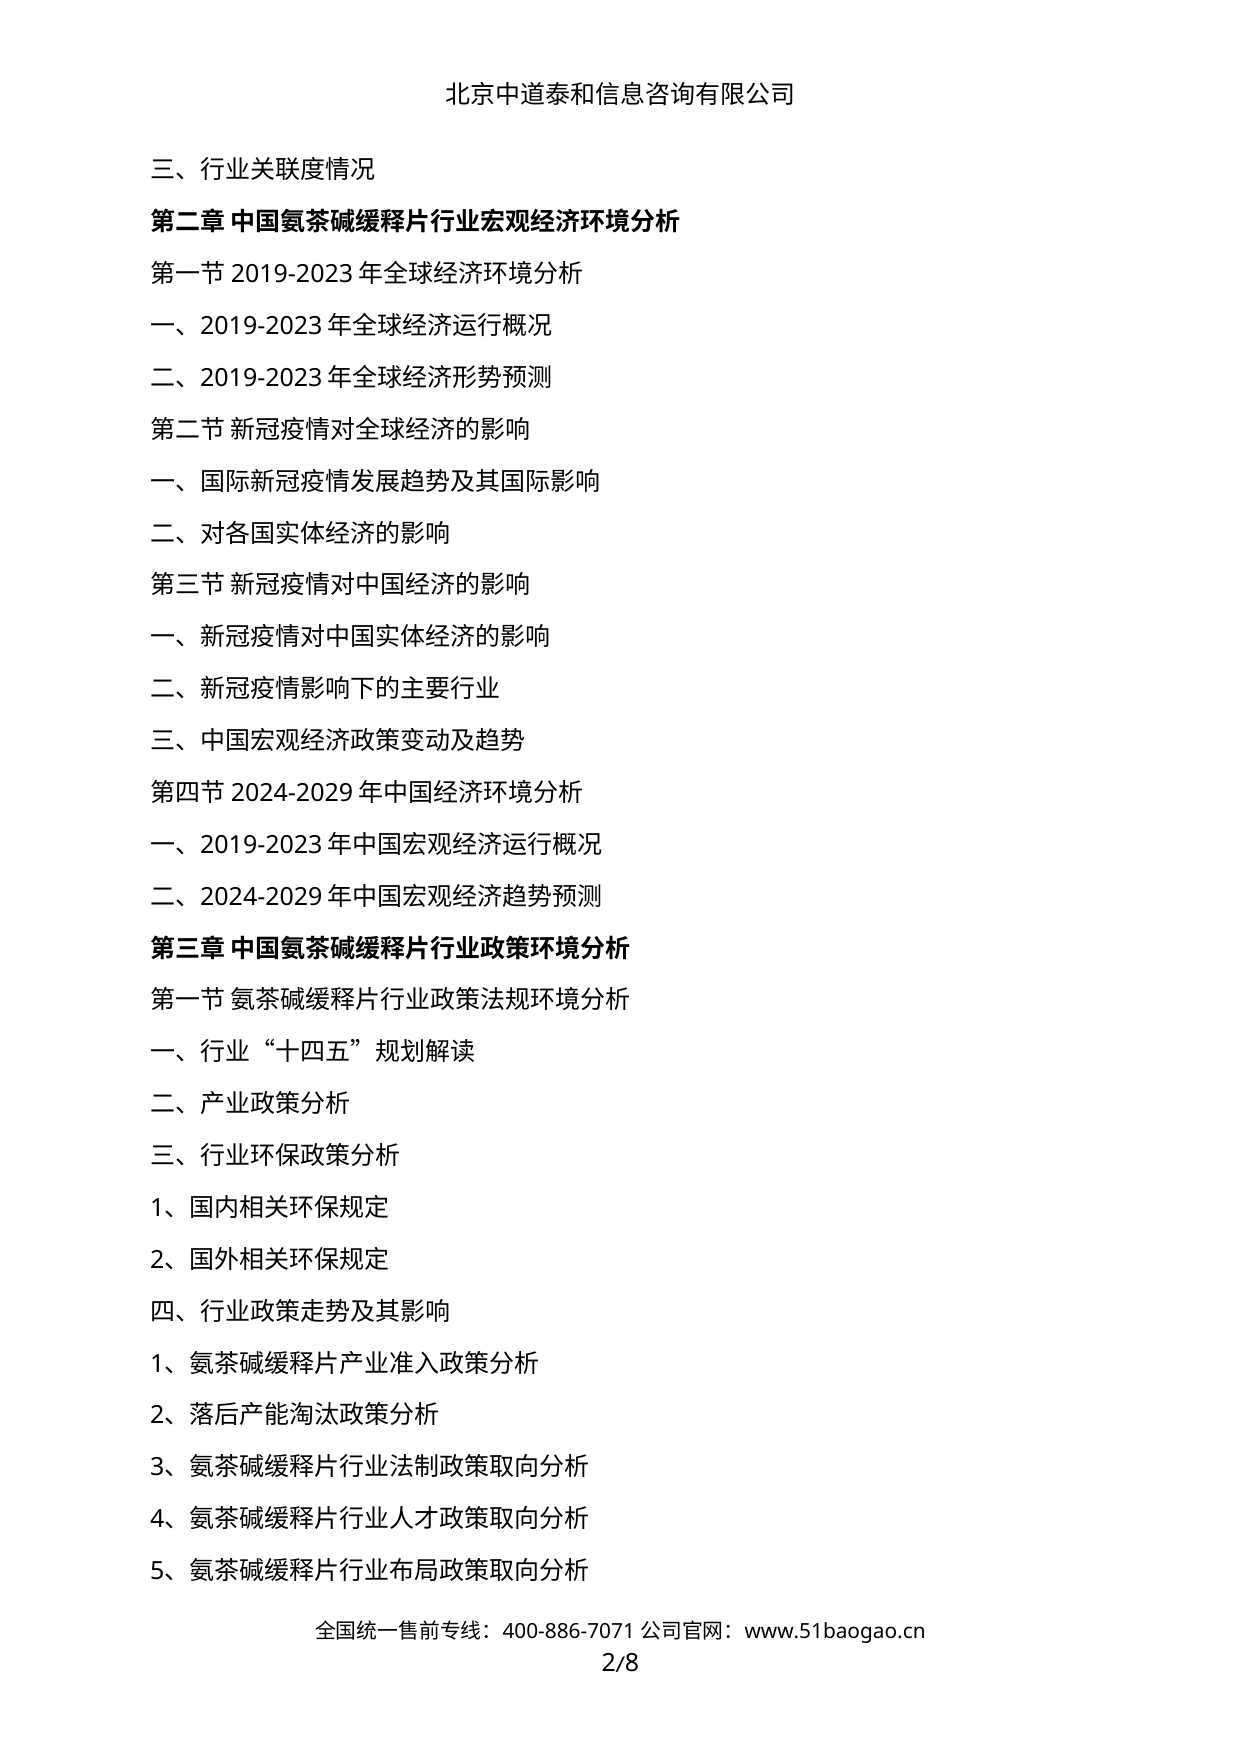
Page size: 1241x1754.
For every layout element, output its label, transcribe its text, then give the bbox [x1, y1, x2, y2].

text 第三节 新冠疫情对中国经济的影响 [150, 565, 1090, 601]
text 二、产业政策分析 [150, 1084, 1090, 1120]
text 一、2019-2023年中国宏观经济运行概况 [150, 824, 1090, 861]
text 三、行业关联度情况 [150, 150, 1090, 186]
text 四、行业政策走势及其影响 [150, 1291, 1090, 1327]
text 1、氨茶碱缓释片产业准入政策分析 [150, 1343, 1090, 1379]
text 三、中国宏观经济政策变动及趋势 [150, 721, 1090, 757]
text 5、氨茶碱缓释片行业布局政策取向分析 [150, 1551, 1090, 1587]
text 4、氨茶碱缓释片行业人才政策取向分析 [150, 1499, 1090, 1535]
text 2、国外相关环保规定 [150, 1239, 1090, 1276]
text 第一节 氨茶碱缓释片行业政策法规环境分析 [150, 980, 1090, 1016]
text 一、2019-2023年全球经济运行概况 [150, 306, 1090, 342]
text 二、对各国实体经济的影响 [150, 513, 1090, 549]
text 第四节 2024-2029年中国经济环境分析 [150, 772, 1090, 809]
text 第三章 中国氨茶碱缓释片行业政策环境分析 [150, 928, 1090, 964]
text 三、行业环保政策分析 [150, 1136, 1090, 1172]
text 第二章 中国氨茶碱缓释片行业宏观经济环境分析 [150, 202, 1090, 238]
text 二、新冠疫情影响下的主要行业 [150, 669, 1090, 705]
text 二、2019-2023年全球经济形势预测 [150, 357, 1090, 394]
text 二、2024-2029年中国宏观经济趋势预测 [150, 876, 1090, 912]
text 一、国际新冠疫情发展趋势及其国际影响 [150, 461, 1090, 497]
text 3、氨茶碱缓释片行业法制政策取向分析 [150, 1447, 1090, 1483]
text 一、行业“十四五”规划解读 [150, 1032, 1090, 1068]
text 一、新冠疫情对中国实体经济的影响 [150, 617, 1090, 653]
text 2、落后产能淘汰政策分析 [150, 1395, 1090, 1431]
text 第一节 2019-2023年全球经济环境分析 [150, 254, 1090, 290]
text 1、国内相关环保规定 [150, 1187, 1090, 1224]
text 第二节 新冠疫情对全球经济的影响 [150, 409, 1090, 446]
